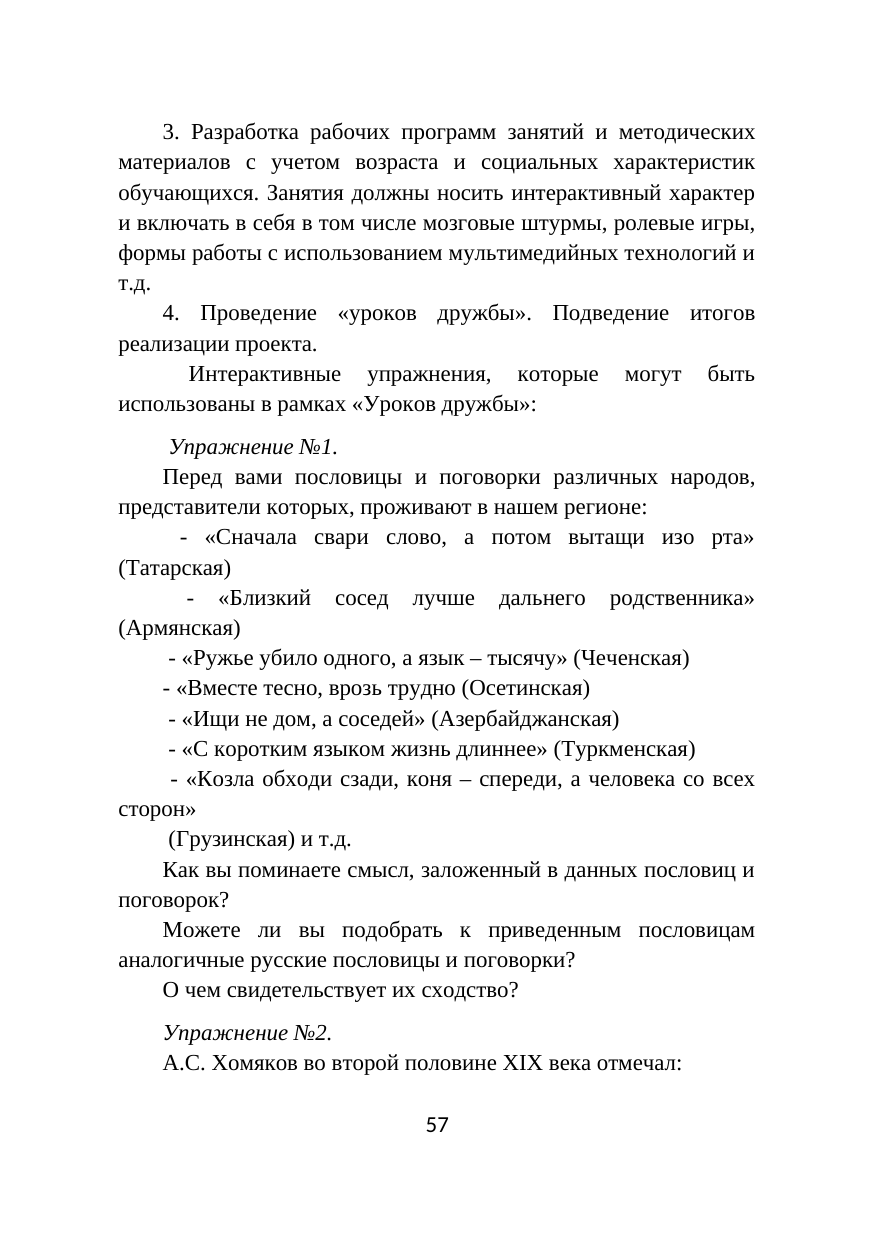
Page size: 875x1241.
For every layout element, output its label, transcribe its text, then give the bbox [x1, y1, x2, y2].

text - «Вместе тесно, врозь трудно (Осетинская) [118, 674, 756, 701]
text Упражнение №2. [118, 1019, 756, 1046]
text - «Близкий сосед лучше дальнего родственника» (Армянская) [118, 584, 756, 640]
text Как вы поминаете смысл, заложенный в данных пословиц и поговорок? [118, 856, 756, 912]
text - «С коротким языком жизнь длиннее» (Туркменская) [118, 735, 756, 761]
text 3. Разработка рабочих программ занятий и методических материалов с учетом возраста и социальных характеристик обучающихся. Занятия должны носить интерактивный характер и включать в себя в том числе мозговые штурмы, ролевые игры, формы работы с использованием мультимедийных технологий и т.д. [118, 118, 756, 296]
text Интерактивные упражнения, которые могут быть использованы в рамках «Уроков дружбы»: [118, 360, 756, 416]
text - «Сначала свари слово, а потом вытащи изо рта» (Татарская) [118, 523, 756, 580]
text - «Ищи не дом, а соседей» (Азербайджанская) [118, 704, 756, 731]
text - «Ружье убило одного, а язык – тысячу» (Чеченская) [118, 644, 756, 671]
text Упражнение №1. [118, 433, 756, 459]
text Перед вами пословицы и поговорки различных народов, представители которых, проживают в нашем регионе: [118, 463, 756, 519]
text О чем свидетельствует их сходство? [118, 976, 756, 1003]
text - «Козла обходи сзади, коня – спереди, а человека со всех сторон» [118, 765, 756, 822]
text Можете ли вы подобрать к приведенным пословицам аналогичные русские пословицы и поговорки? [118, 916, 756, 973]
text 4. Проведение «уроков дружбы». Подведение итогов реализации проекта. [118, 299, 756, 356]
text А.С. Хомяков во второй половине XIX века отмечал: [118, 1049, 756, 1076]
text (Грузинская) и т.д. [118, 825, 756, 852]
